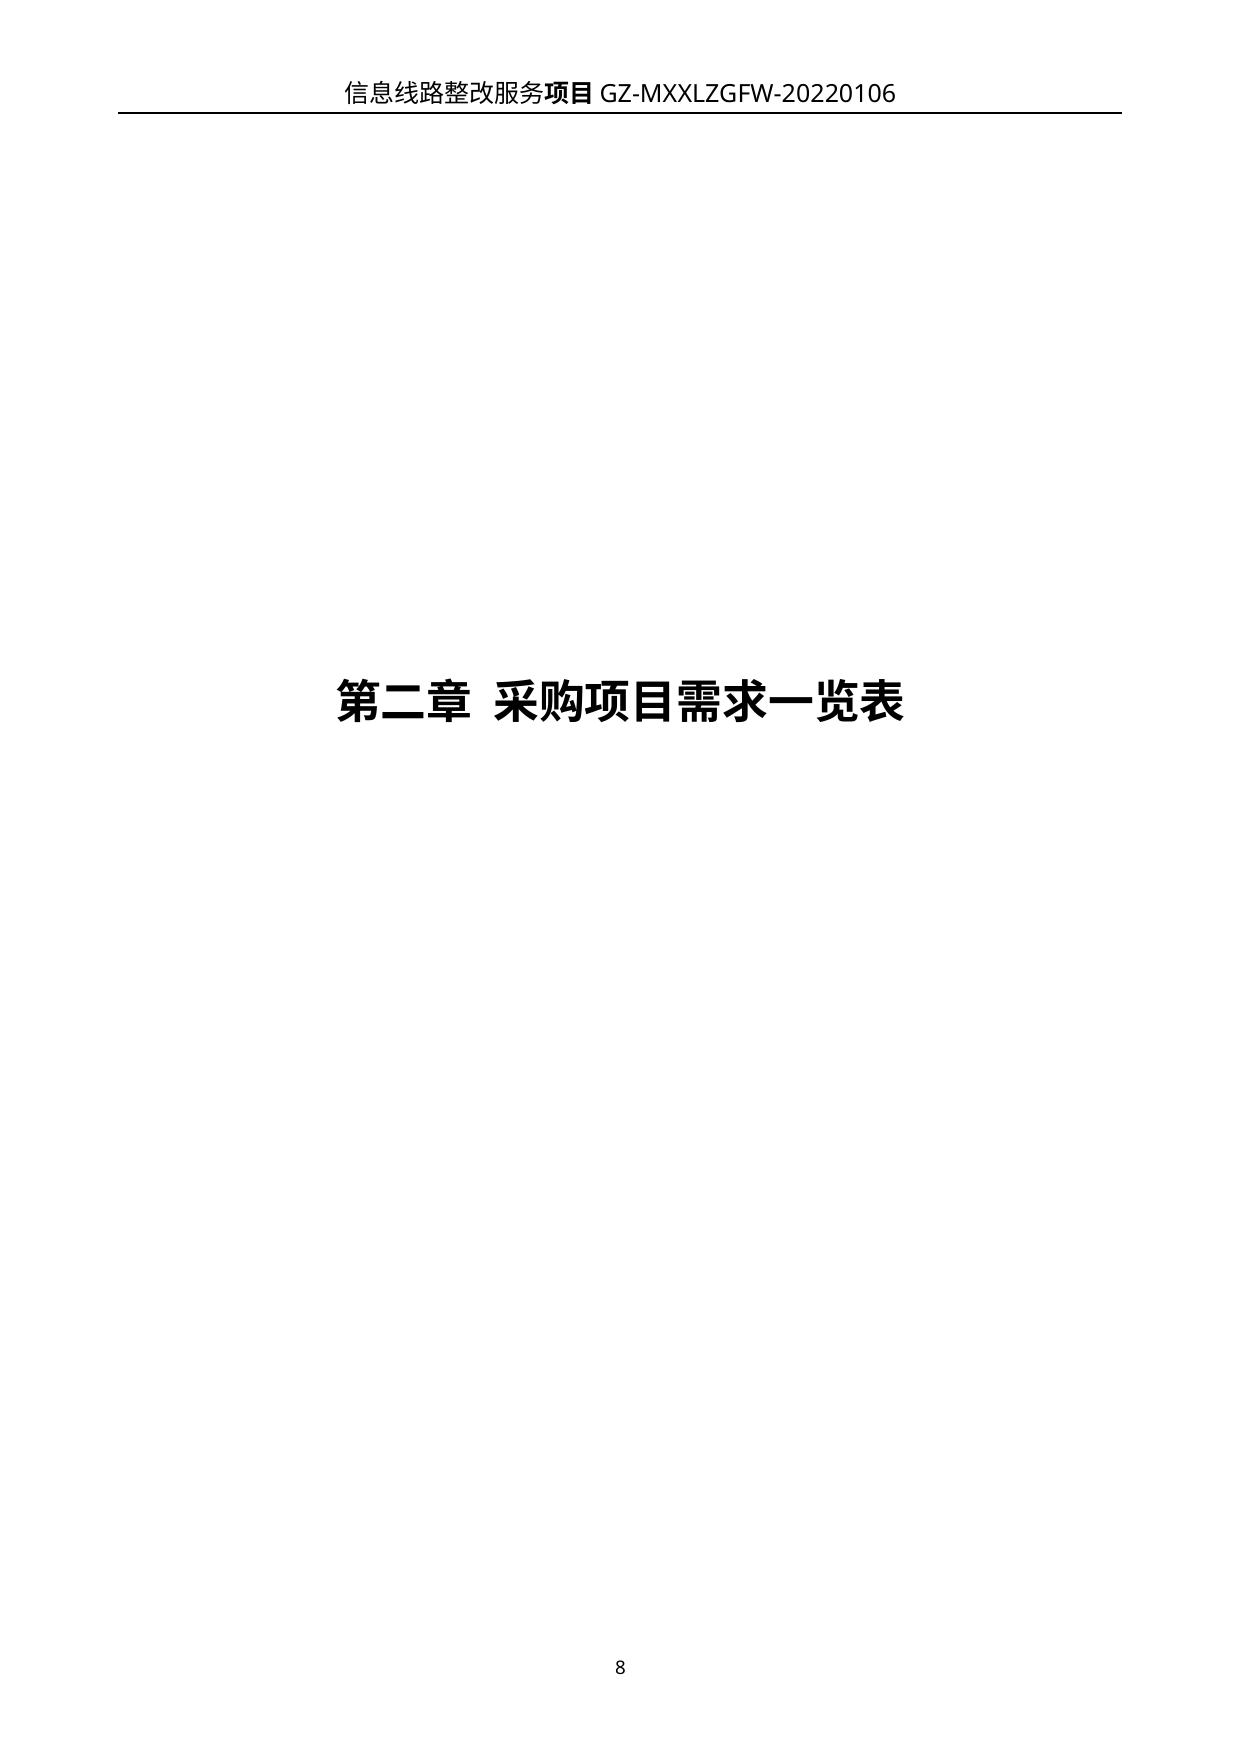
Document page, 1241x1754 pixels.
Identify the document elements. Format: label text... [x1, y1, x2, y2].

text 第二章 采购项目需求一览表 [118, 649, 1122, 747]
